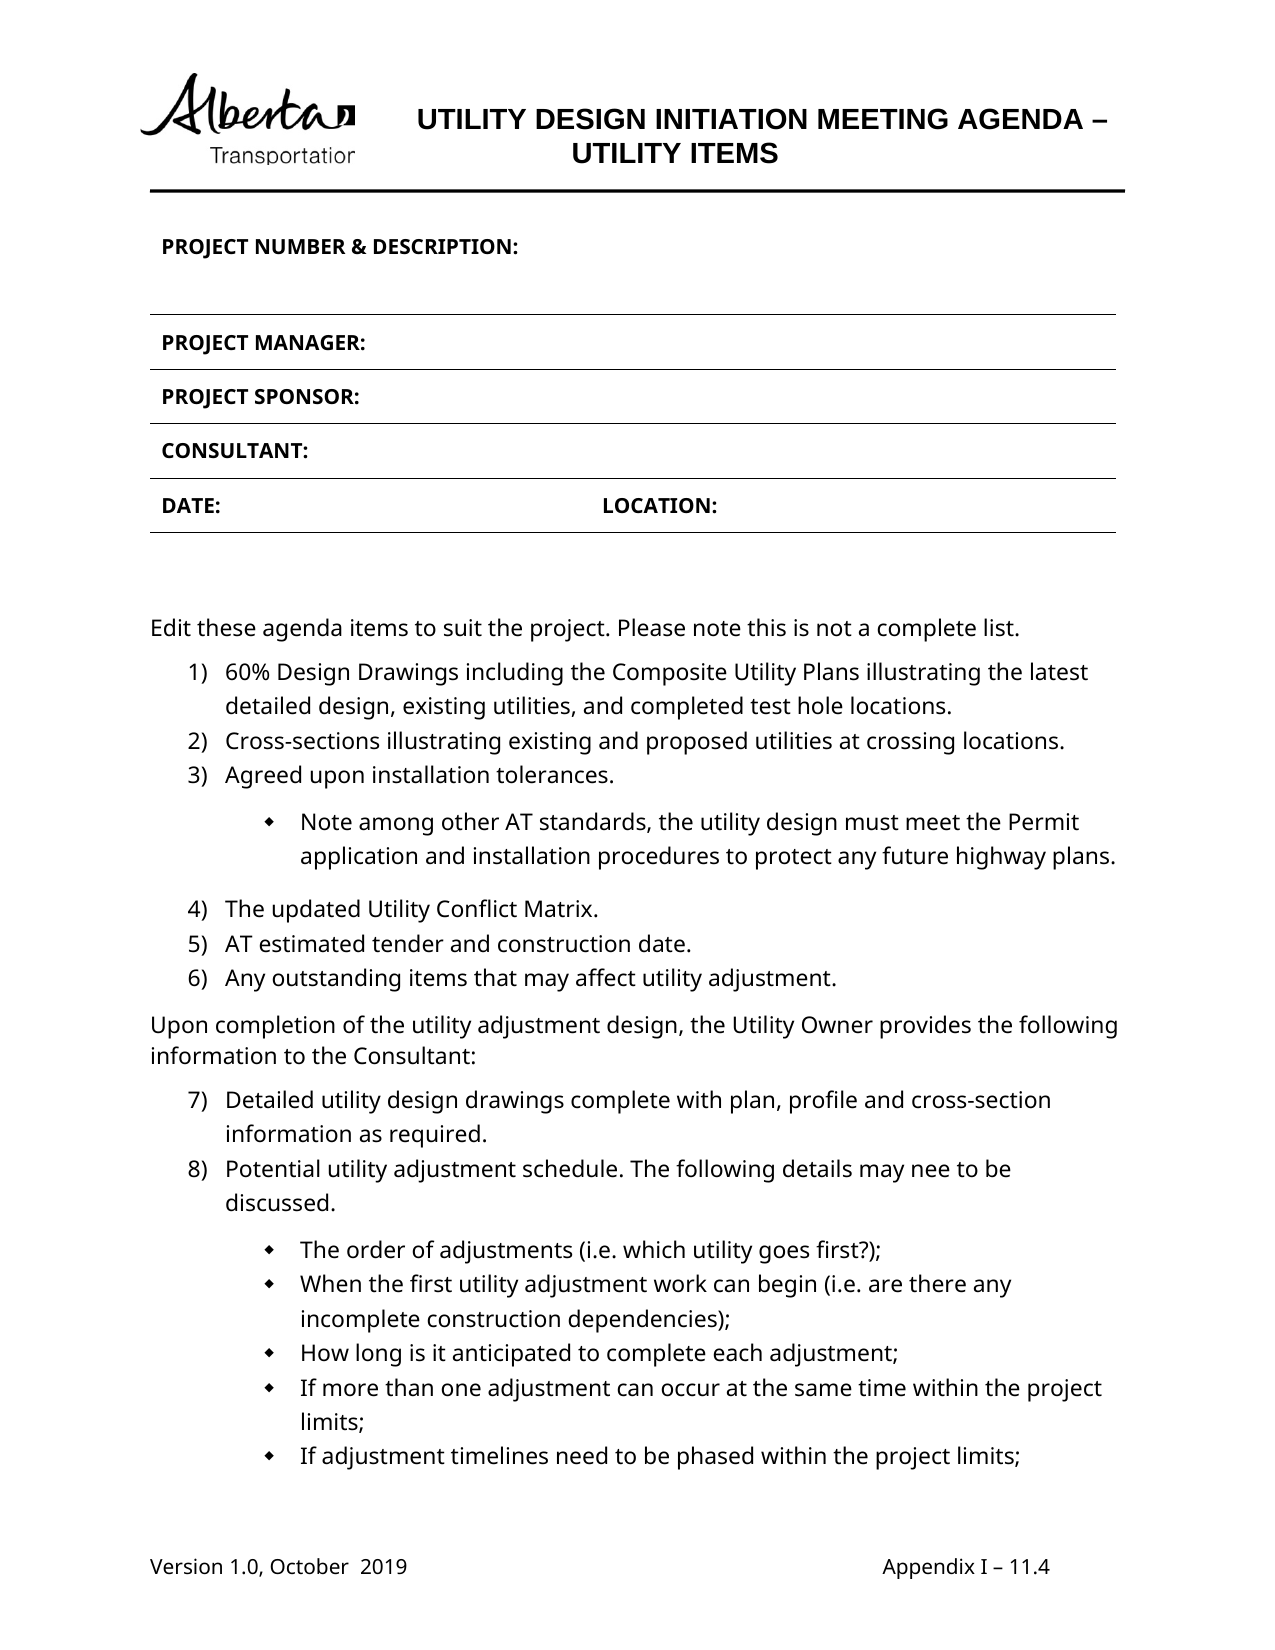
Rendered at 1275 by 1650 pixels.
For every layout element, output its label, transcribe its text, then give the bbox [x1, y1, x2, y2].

picture [139, 73, 355, 164]
table_cell PROJECT SPONSOR: [150, 370, 1116, 423]
list Agreed upon installation tolerances. [187, 759, 1125, 790]
list If adjustment timelines need to be phased within the project limits; [262, 1440, 1125, 1472]
table_cell CONSULTANT: [150, 424, 1116, 478]
list Note among other AT standards, the utility design must meet the Permit application and installation procedures to protect any future highway plans. [262, 806, 1125, 872]
table_cell PROJECT MANAGER: [150, 315, 1116, 369]
list Any outstanding items that may affect utility adjustment. [187, 962, 1125, 993]
list Cross-sections illustrating existing and proposed utilities at crossing locations. [187, 725, 1125, 756]
text Edit these agenda items to suit the project. Please note this is not a complete list. [150, 612, 1125, 643]
list Potential utility adjustment schedule. The following details may nee to be discussed. [187, 1153, 1125, 1218]
table_cell LOCATION: [591, 479, 1116, 532]
list The updated Utility Conflict Matrix. [187, 893, 1125, 925]
table_cell DATE: [150, 479, 591, 532]
list When the first utility adjustment work can begin (i.e. are there any incomplete construction dependencies); [262, 1268, 1125, 1334]
table_header PROJECT NUMBER & DESCRIPTION: [150, 220, 1116, 314]
list Detailed utility design drawings complete with plan, profile and cross-section information as required. [187, 1084, 1125, 1150]
list If more than one adjustment can occur at the same time within the project limits; [262, 1372, 1125, 1437]
list The order of adjustments (i.e. which utility goes first?); [262, 1234, 1125, 1265]
list How long is it anticipated to complete each adjustment; [262, 1337, 1125, 1368]
list 60% Design Drawings including the Composite Utility Plans illustrating the latest detailed design, existing utilities, and completed test hole locations. [187, 656, 1125, 722]
text Upon completion of the utility adjustment design, the Utility Owner provides the following information to the Consultant: [150, 1009, 1125, 1072]
list AT estimated tender and construction date. [187, 928, 1125, 959]
